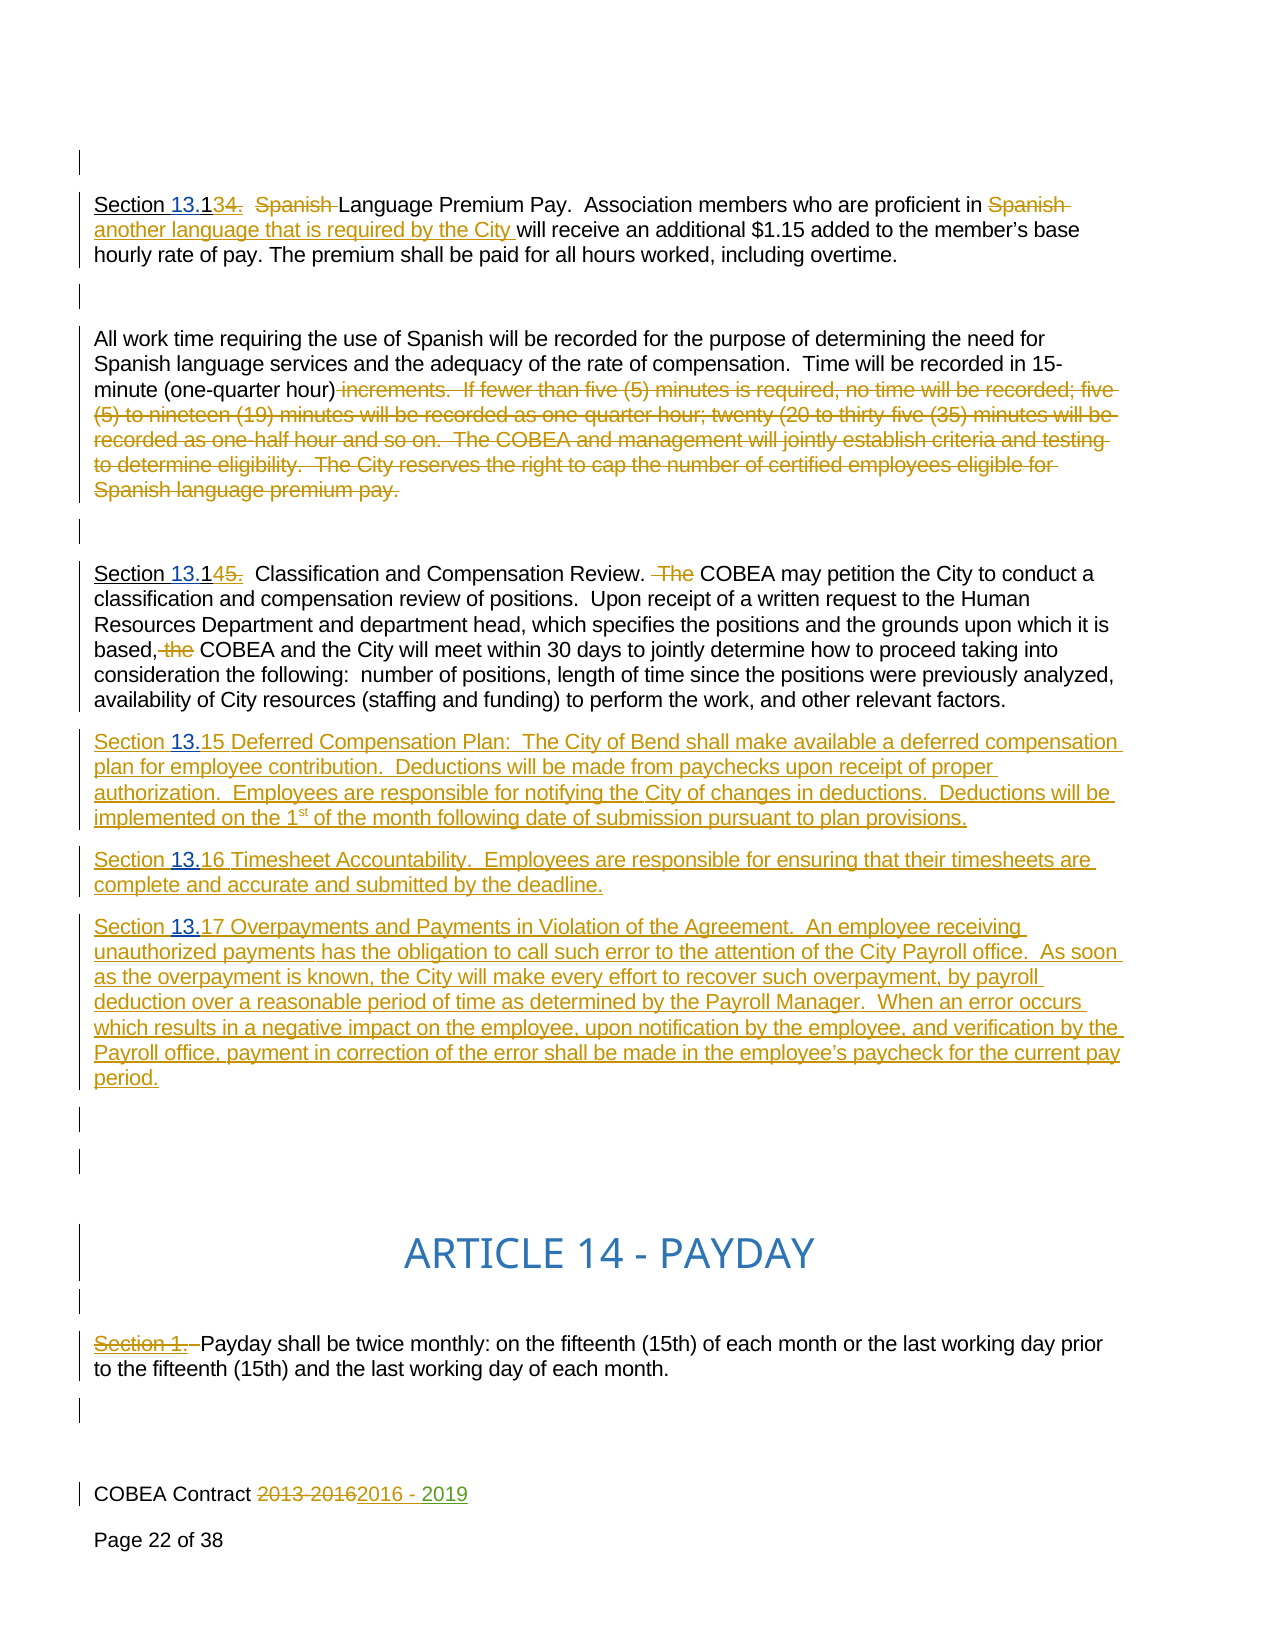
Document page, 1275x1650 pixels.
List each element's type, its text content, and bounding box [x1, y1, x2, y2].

subtitle ARTICLE 14 - PAYDAY [94, 1224, 1125, 1281]
text Section 1 Language Premium Pay. Association members who are proficient in will receive an additional $1.15 added to the member’s base hourly rate of pay. The premium shall be paid for all hours worked, including overtime. [94, 192, 1125, 267]
text Section 1 Classification and Compensation Review. COBEA may petition the City to conduct a classification and compensation review of positions. Upon receipt of a written request to the Human Resources Department and department head, which specifies the positions and the grounds upon which it is based, COBEA and the City will meet within 30 days to jointly determine how to proceed taking into consideration the following: number of positions, length of time since the positions were previously analyzed, availability of City resources (staffing and funding) to perform the work, and other relevant factors. [94, 561, 1125, 712]
text Payday shall be twice monthly: on the fifteenth (15th) of each month or the last working day prior to the fifteenth (15th) and the last working day of each month. [94, 1331, 1125, 1381]
